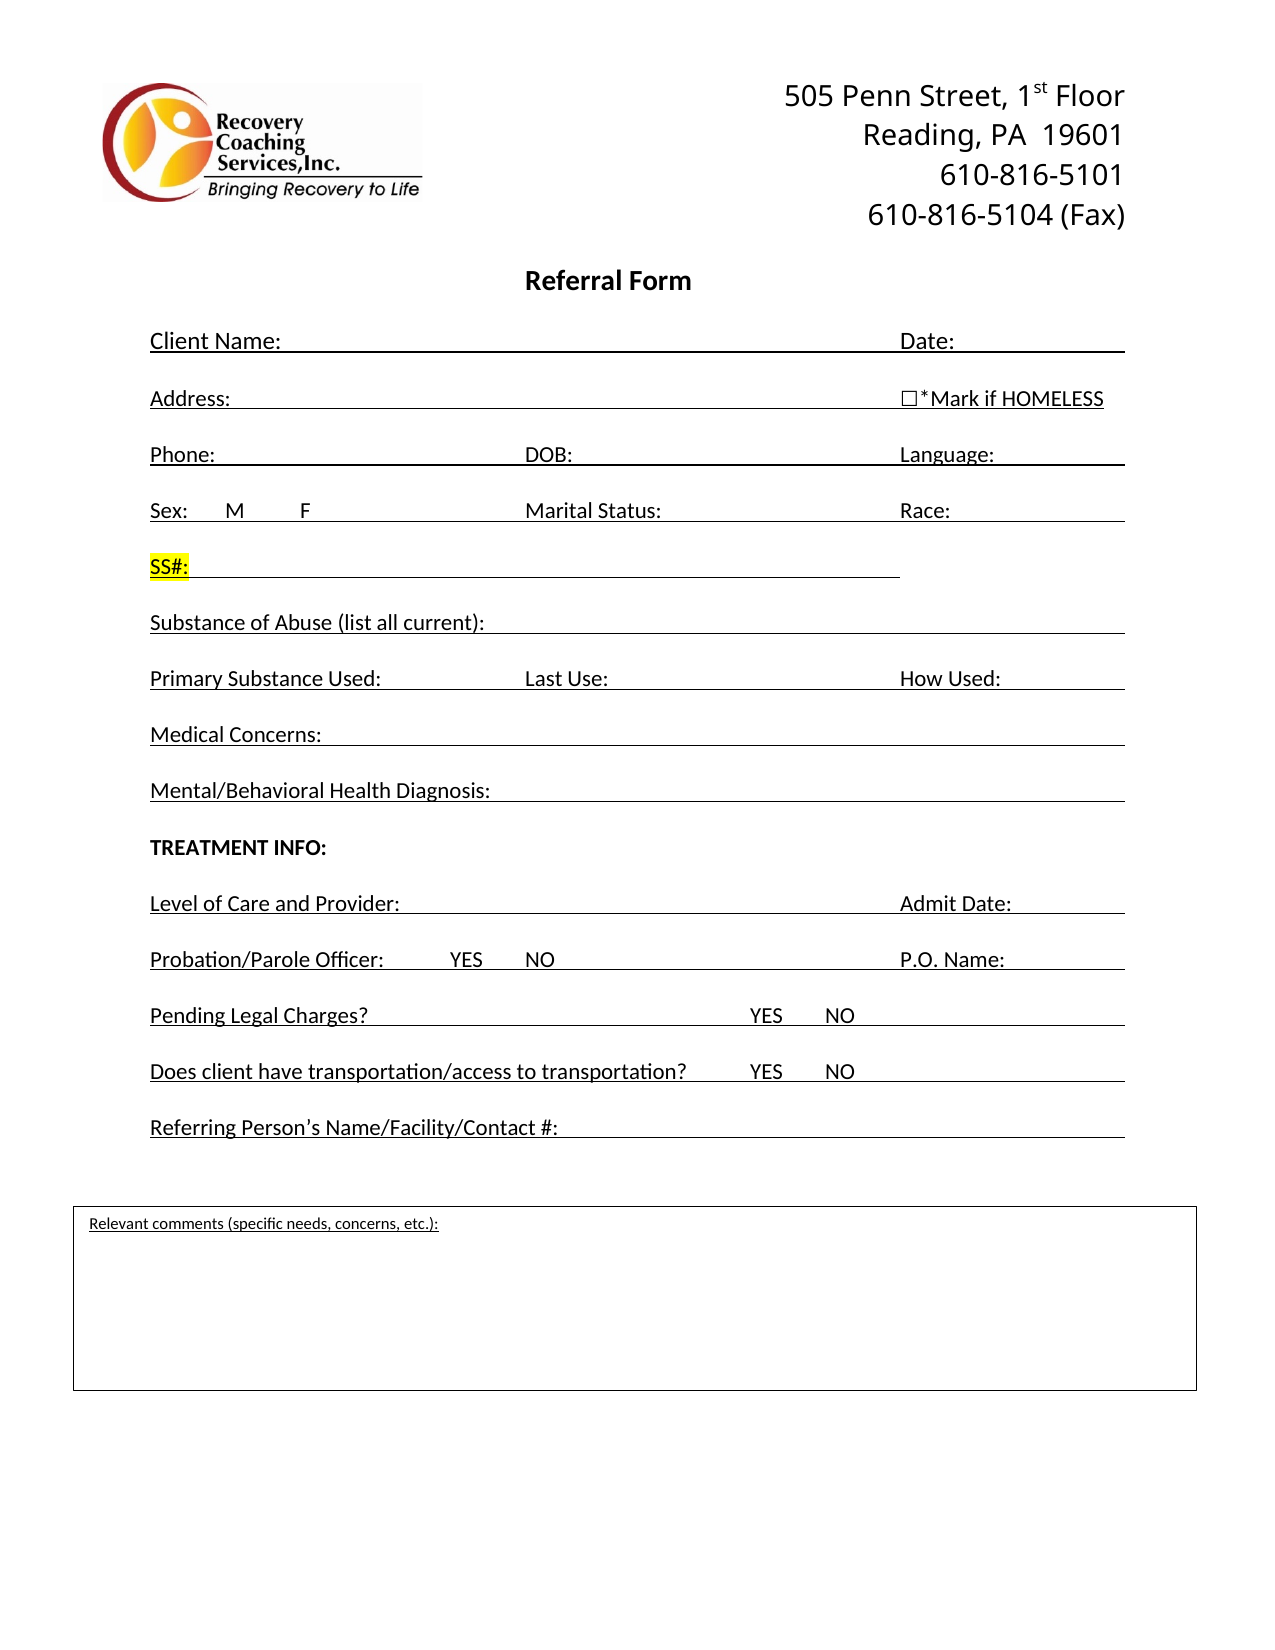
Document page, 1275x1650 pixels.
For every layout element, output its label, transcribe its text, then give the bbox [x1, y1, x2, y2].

text Level of Care and Provider: Admit Date: [150, 889, 1125, 913]
text Address: *Mark if HOMELESS [150, 384, 1125, 412]
text Phone: DOB: Language: [150, 440, 1125, 464]
text Medical Concerns: [150, 721, 1125, 745]
text Probation/Parole Officer: YES NO P.O. Name: [150, 945, 1125, 969]
text Sex: M F Marital Status: Race: [150, 496, 1125, 521]
text Referring Person’s Name/Facility/Contact #: [150, 1113, 1125, 1137]
text Primary Substance Used: Last Use: How Used: [150, 664, 1125, 689]
text SS#: [150, 552, 1125, 581]
text Does client have transportation/access to transportation? YES NO [150, 1057, 1125, 1081]
text TREATMENT INFO: [150, 833, 1125, 861]
text Mental/Behavioral Health Diagnosis: [150, 777, 1125, 801]
text Substance of Abuse (list all current): [150, 608, 1125, 633]
picture [102, 83, 423, 202]
text Client Name: Date: [150, 325, 1125, 351]
text Pending Legal Charges? YES NO [150, 1001, 1125, 1025]
text Referral Form [450, 262, 1125, 325]
